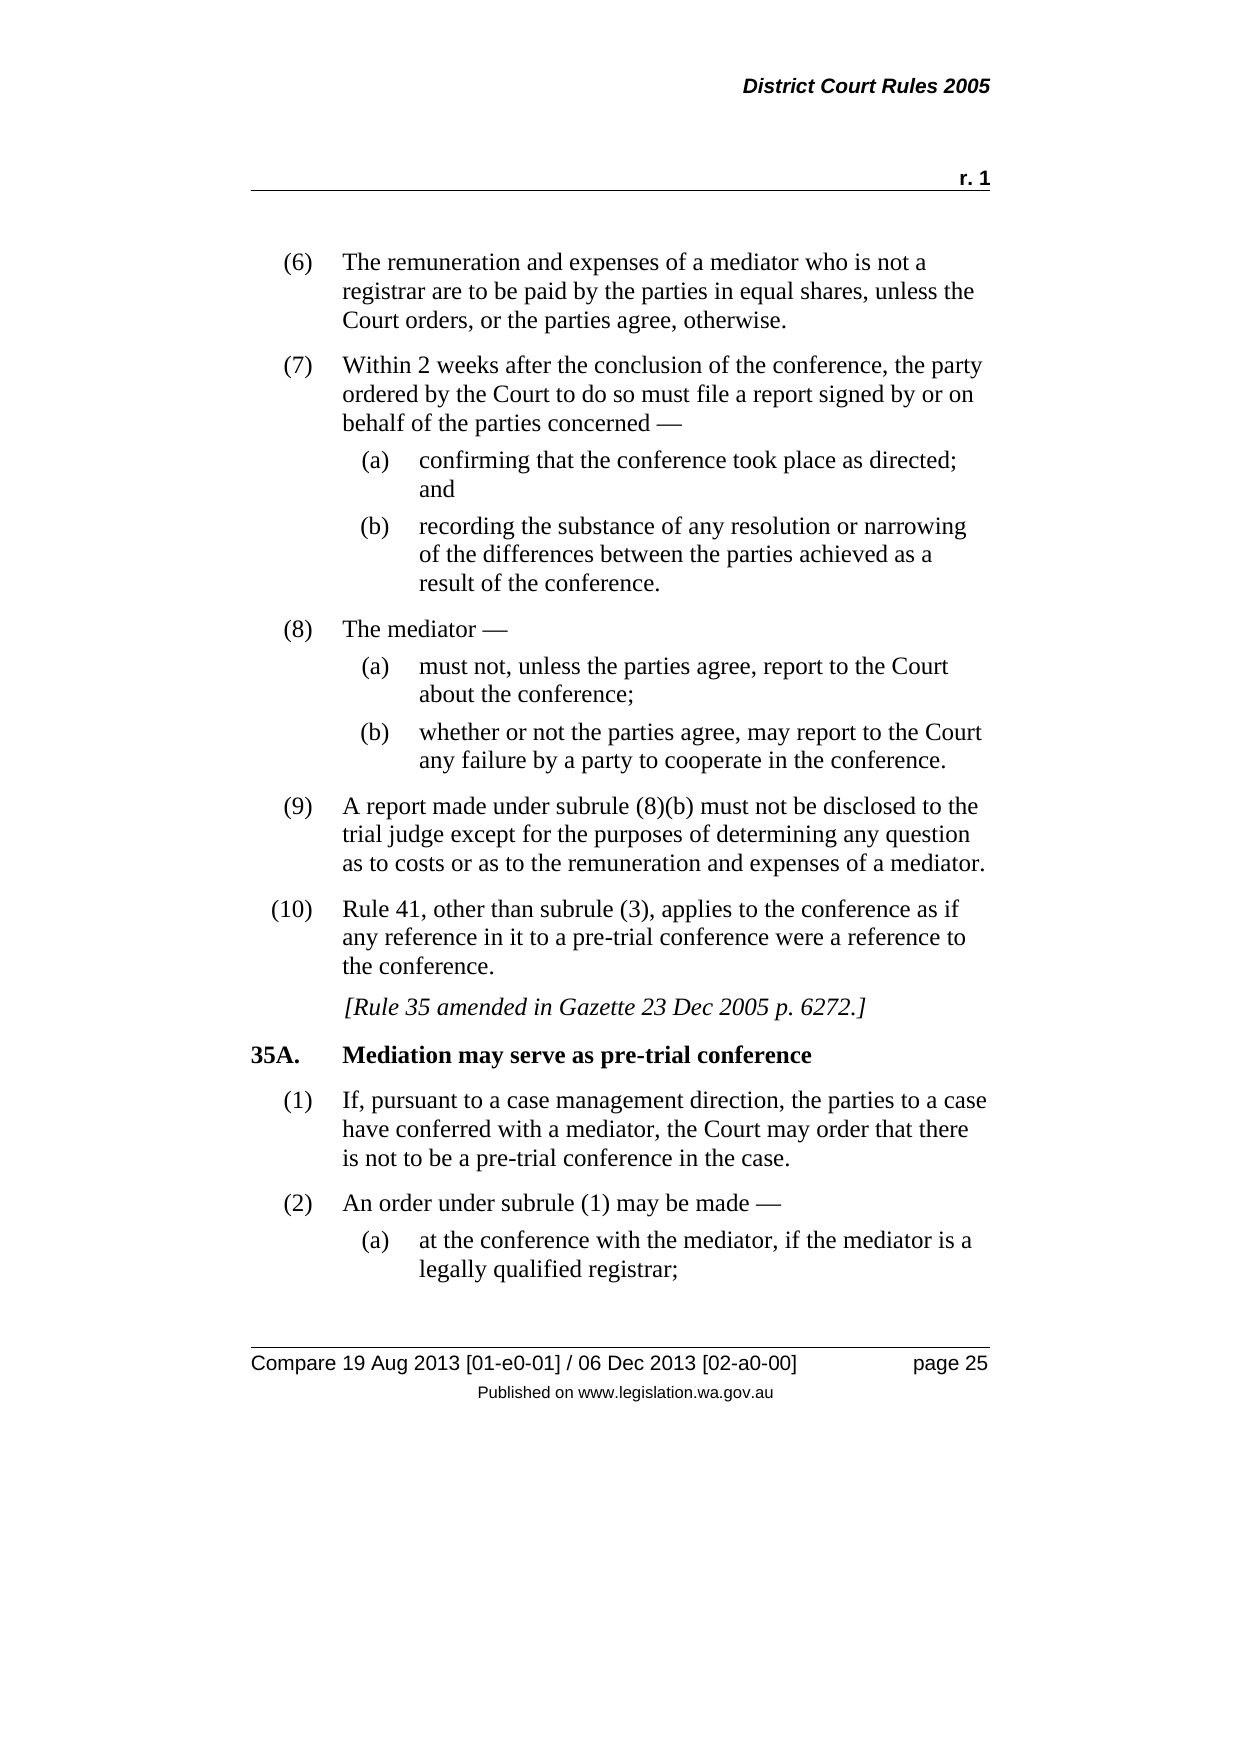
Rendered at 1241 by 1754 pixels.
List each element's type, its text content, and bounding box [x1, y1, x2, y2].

text (2) An order under subrule (1) may be made — [251, 1188, 990, 1217]
text (8) The mediator — [251, 614, 990, 642]
text (7) Within 2 weeks after the conclusion of the conference, the party ordered by the Court to do so must file a report signed by or on behalf of the parties concerned — [251, 350, 990, 437]
text (9) A report made under subrule (8)(b) must not be disclosed to the trial judge except for the purposes of determining any question as to costs or as to the remuneration and expenses of a mediator. [251, 791, 990, 877]
text (a) must not, unless the parties agree, report to the Court about the conference; [251, 651, 990, 708]
text (a) at the conference with the mediator, if the mediator is a legally qualified registrar; [251, 1225, 990, 1283]
subtitle 35A. Mediation may serve as pre-trial conference [251, 1040, 990, 1069]
text (6) The remuneration and expenses of a mediator who is not a registrar are to be paid by the parties in equal shares, unless the Court orders, or the parties agree, otherwise. [251, 247, 990, 334]
text (a) confirming that the conference took place as directed; and [251, 445, 990, 502]
text (1) If, pursuant to a case management direction, the parties to a case have conferred with a mediator, the Court may order that there is not to be a pre-trial conference in the case. [251, 1085, 990, 1172]
text (b) whether or not the parties agree, may report to the Court any failure by a party to cooperate in the conference. [251, 717, 990, 774]
text (b) recording the substance of any resolution or narrowing of the differences between the parties achieved as a result of the conference. [251, 511, 990, 597]
text (10) Rule 41, other than subrule (3), applies to the conference as if any reference in it to a pre-trial conference were a reference to the conference. [251, 894, 990, 980]
text [Rule 35 amended in Gazette 23 Dec 2005 p. 6272.] [251, 992, 990, 1021]
